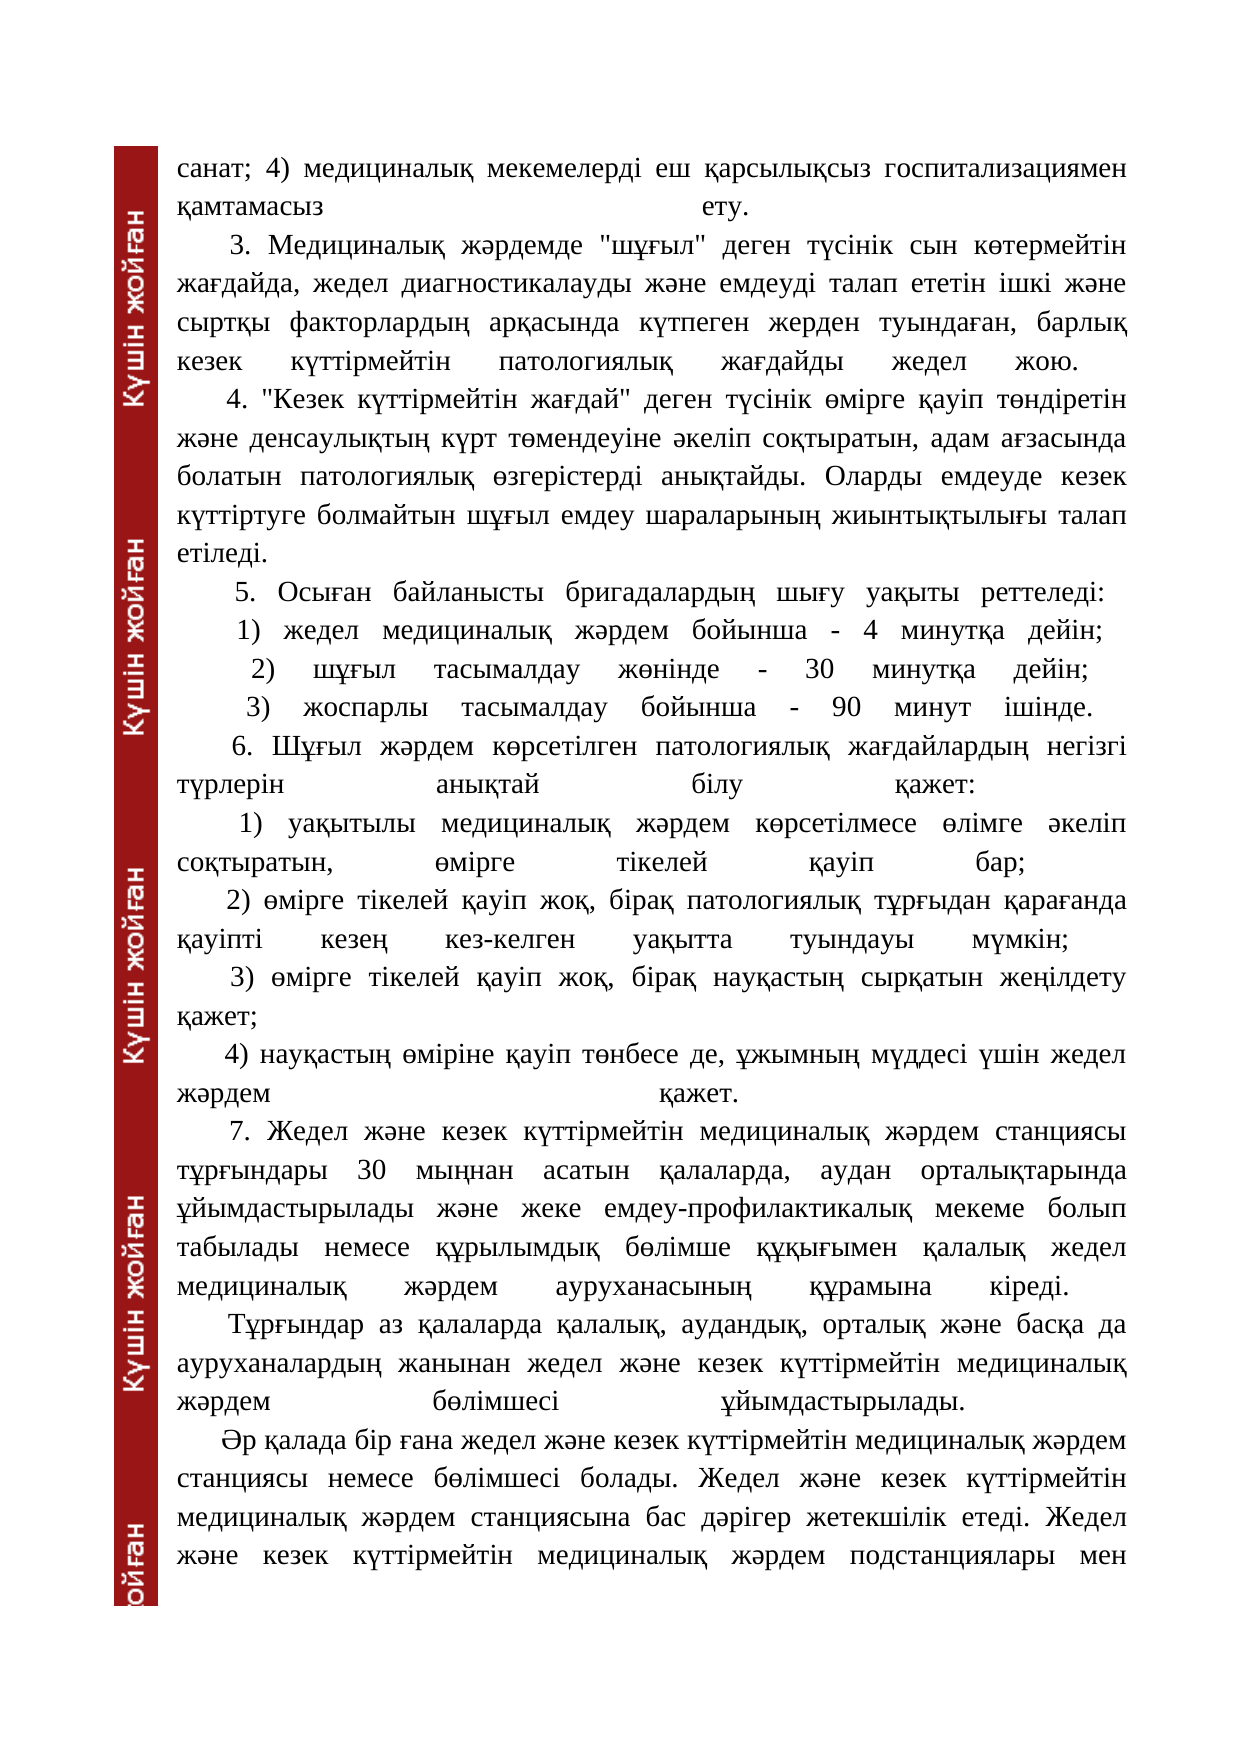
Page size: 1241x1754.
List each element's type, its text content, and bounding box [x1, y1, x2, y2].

picture [114, 1571, 158, 1606]
picture [114, 146, 158, 150]
